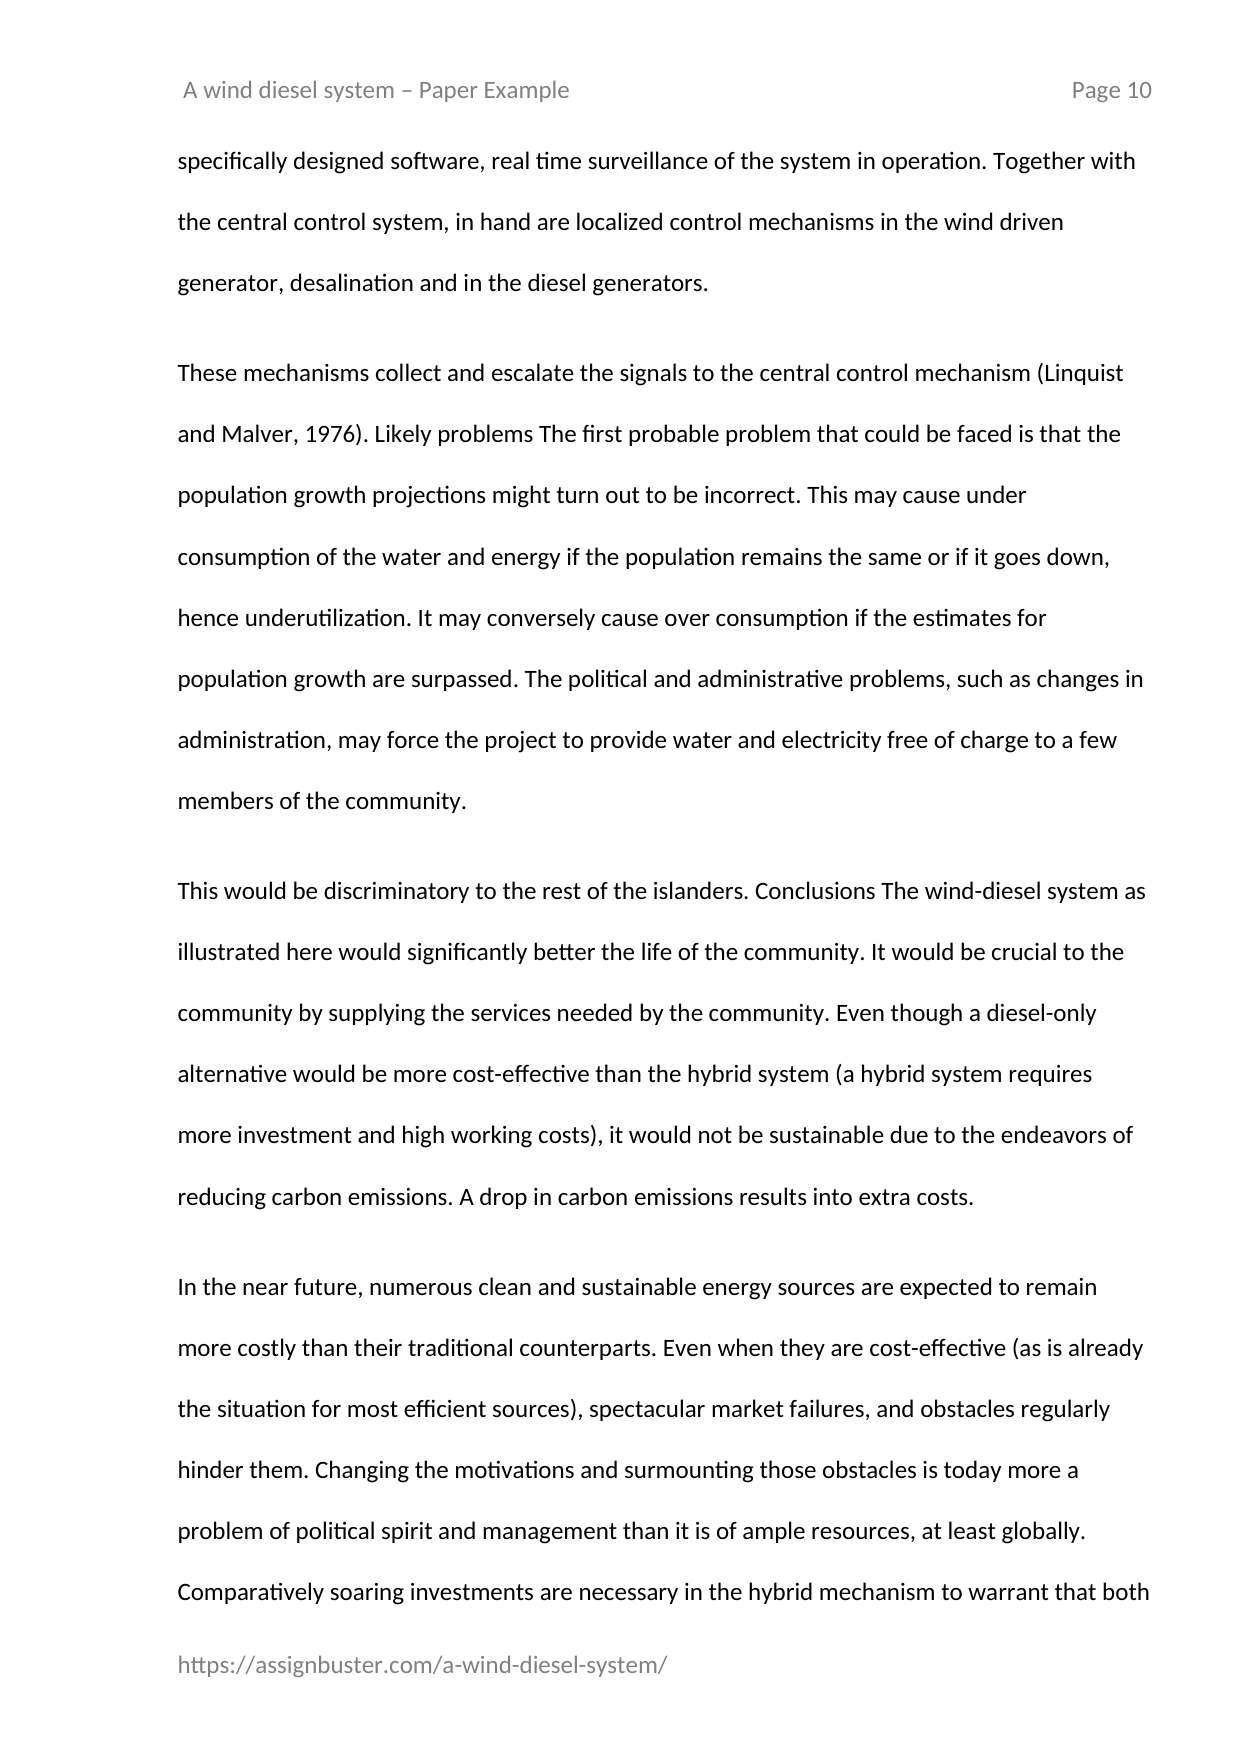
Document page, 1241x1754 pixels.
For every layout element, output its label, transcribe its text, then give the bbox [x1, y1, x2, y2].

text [177, 145, 1152, 298]
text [177, 1271, 1152, 1607]
text This would be discriminatory to the rest of the islanders. Conclusions The wind-diesel system as illustrated here would significantly better the life of the community. It would be crucial to the community by supplying the services needed by the community. Even though a diesel-only alternative would be more cost-effective than the hybrid system (a hybrid system requires more investment and high working costs), it would not be sustainable due to the endeavors of reducing carbon emissions. A drop in carbon emissions results into extra costs. [177, 875, 1152, 1211]
text These mechanisms collect and escalate the signals to the central control mechanism (Linquist and Malver, 1976). Likely problems The first probable problem that could be faced is that the population growth projections might turn out to be incorrect. This may cause under consumption of the water and energy if the population remains the same or if it goes down, hence underutilization. It may conversely cause over consumption if the estimates for population growth are surpassed. The political and administrative problems, such as changes in administration, may force the project to provide water and electricity free of charge to a few members of the community. [177, 358, 1152, 815]
